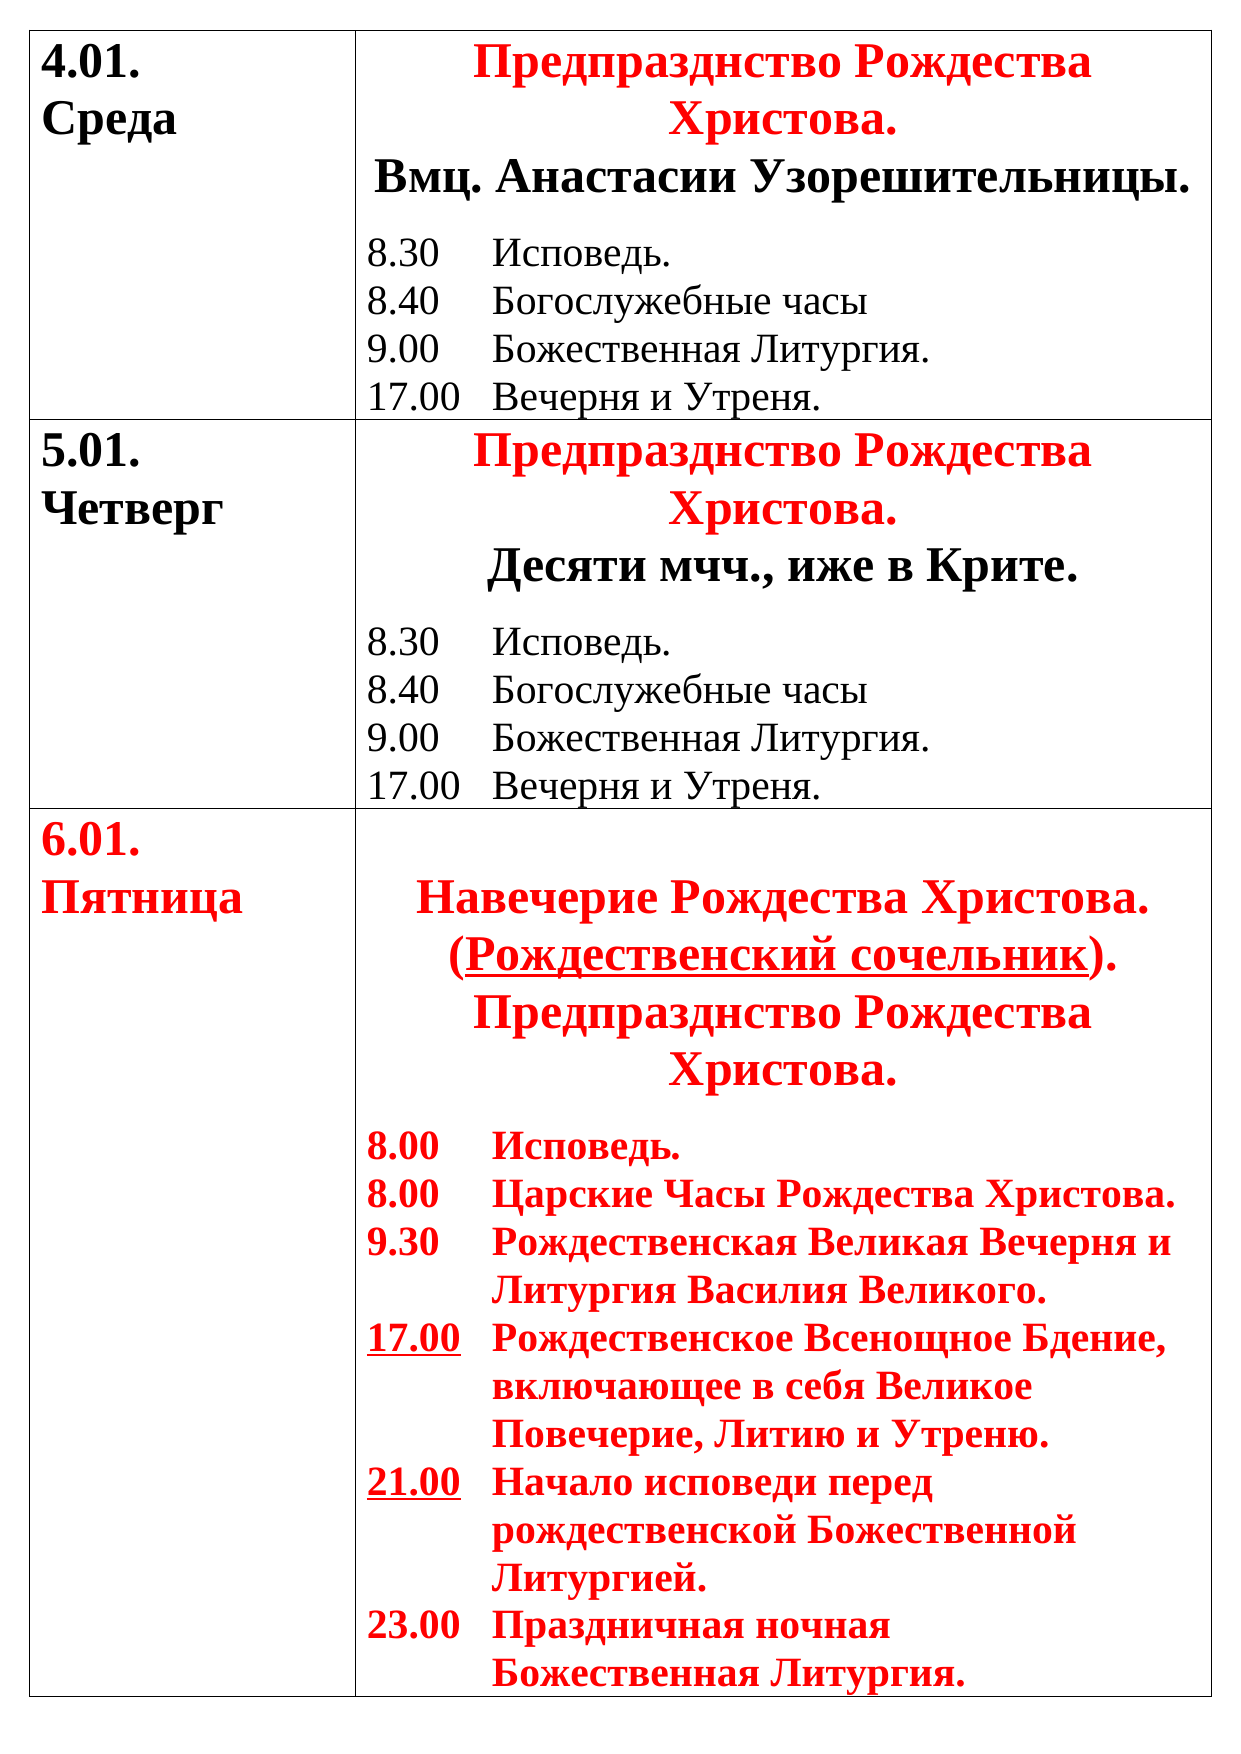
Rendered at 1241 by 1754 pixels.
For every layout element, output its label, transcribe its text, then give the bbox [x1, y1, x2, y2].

table_cell Навечерие Рождества Христова. (Рождественский сочельник). Предпразднство Рождества Христова. 8.00 Исповедь. 8.00 Царские Часы Рождества Христова. 9.30 Рождественская Великая Вечерня и Литургия Василия Великого. 17.00 Рождественское Всенощное Бдение, включающее в себя Великое Повечерие, Литию и Утреню. 21.00 Начало исповеди перед рождественской Божественной Литургией. 23.00 Праздничная ночная Божественная Литургия. [356, 809, 1211, 1696]
table_cell Предпразднство Рождества Христова. Вмц. Анастасии Узорешительницы. 8.30 Исповедь. 8.40 Богослужебные часы 9.00 Божественная Литургия. 17.00 Вечерня и Утреня. [356, 31, 1211, 419]
table_cell 5.01. Четверг [30, 420, 355, 808]
table_cell 6.01. Пятница [30, 809, 355, 1696]
table_cell 4.01. Среда [30, 31, 355, 419]
table_cell Предпразднство Рождества Христова. Десяти мчч., иже в Крите. 8.30 Исповедь. 8.40 Богослужебные часы 9.00 Божественная Литургия. 17.00 Вечерня и Утреня. [356, 420, 1211, 808]
